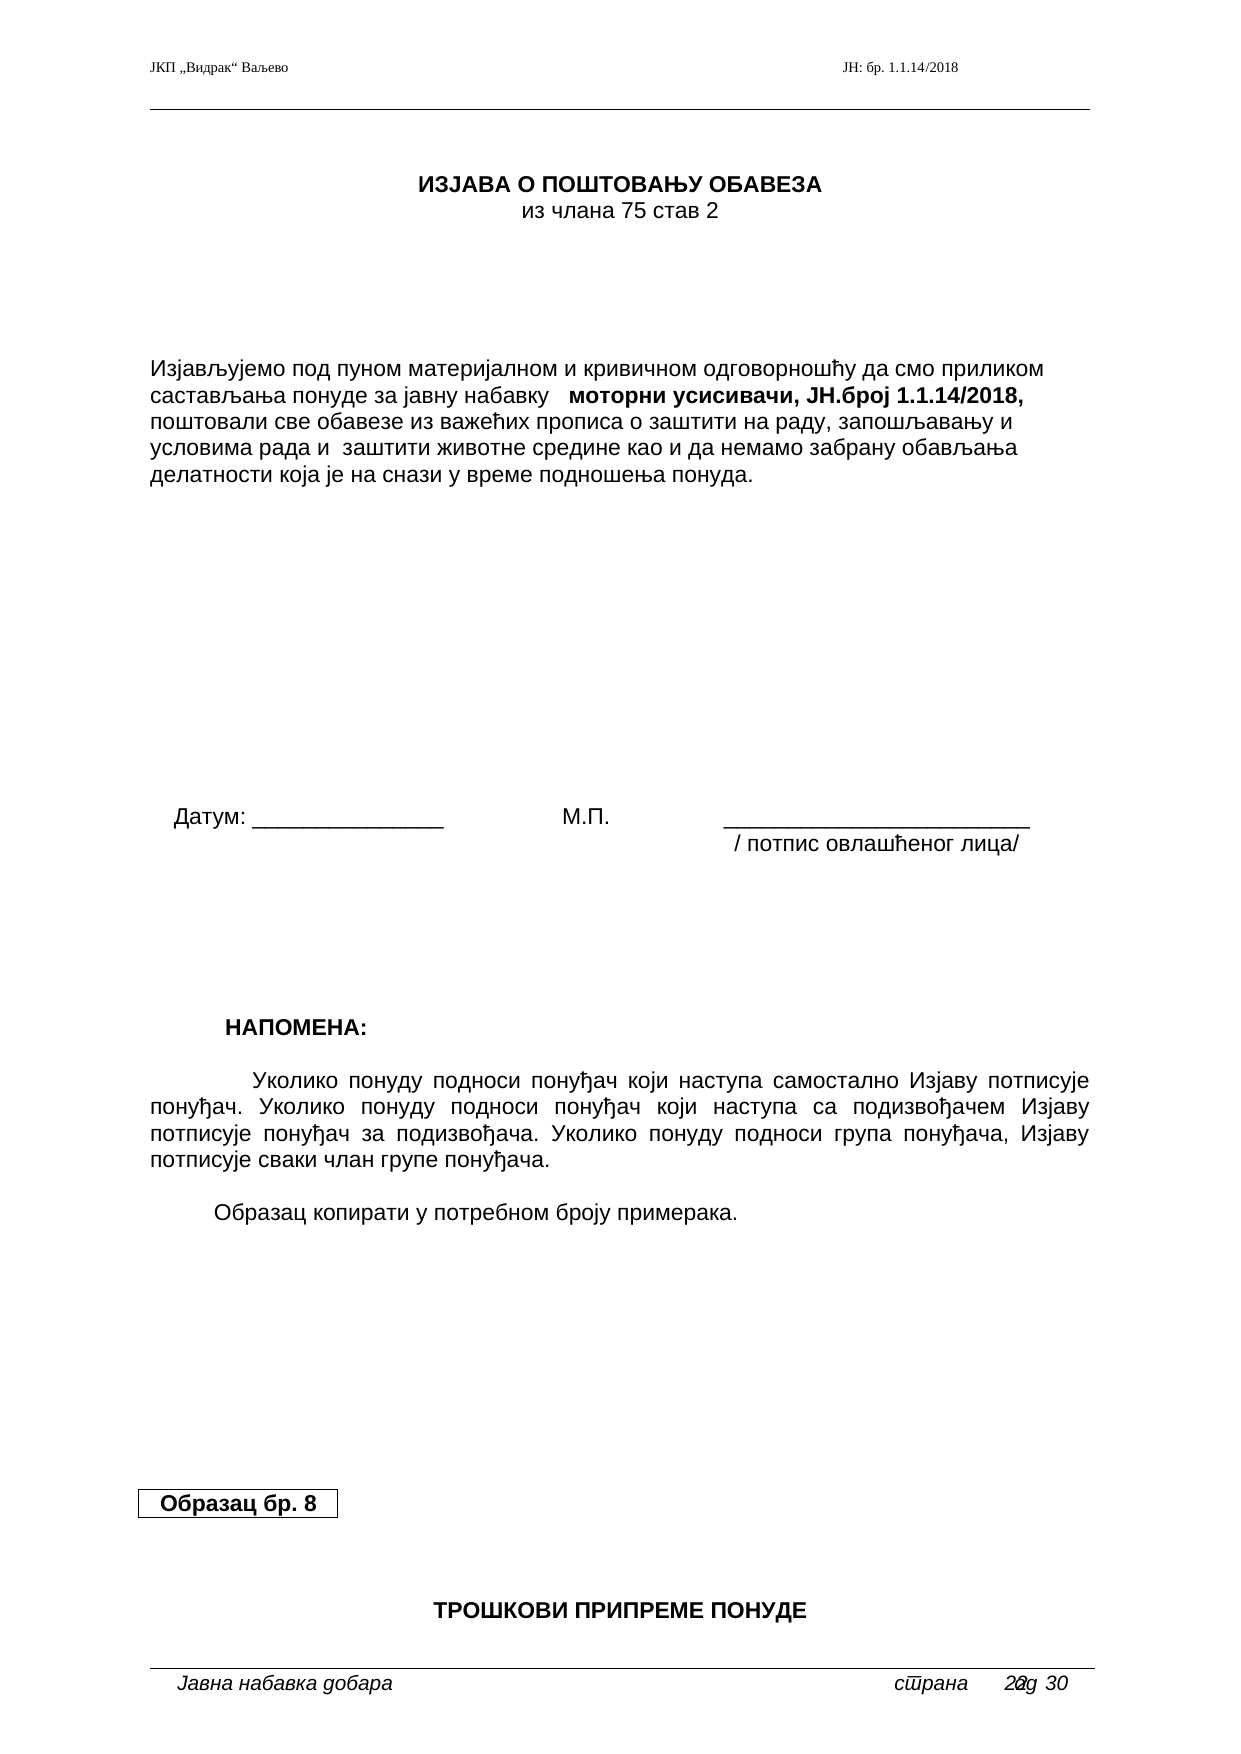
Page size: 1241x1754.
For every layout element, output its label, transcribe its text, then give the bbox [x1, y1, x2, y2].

text НАПОМЕНА: [150, 1014, 1090, 1041]
text из члана 75 став 2 [150, 197, 1090, 223]
text Образац копирати у потребном броју примерака. [150, 1199, 1090, 1225]
text Изјављујемо под пуном материјалном и кривичном одговорношћу да смо приликом састављања понуде за јавну набавку моторни усисивачи, ЈН.број 1.1.14/2018, поштовали све обавезе из важећих прописа о заштити на раду, запошљавању и условима рада и заштити животне средине као и да немамо забрану обављања делатности која је на снази у време подношења понуда. [150, 355, 1090, 487]
table_header Датум: _______________ [139, 751, 478, 856]
table_header ________________________ / потпис овлашћеног лица/ [694, 751, 1059, 856]
table_header М.П. [478, 751, 694, 856]
text ИЗЈАВА О ПОШТОВАЊУ ОБАВЕЗА [150, 171, 1090, 197]
table_header Образац бр. 8 [139, 1490, 337, 1517]
text ТРОШКОВИ ПРИПРЕМЕ ПОНУДЕ [150, 1597, 1090, 1623]
text Уколико понуду подноси понуђач који наступа самостално Изјаву потписује понуђач. Уколико понуду подноси понуђач који наступа са подизвођачем Изјаву потписује понуђач за подизвођача. Уколико понуду подноси група понуђача, Изјаву потписује сваки члан групе понуђача. [150, 1067, 1090, 1172]
